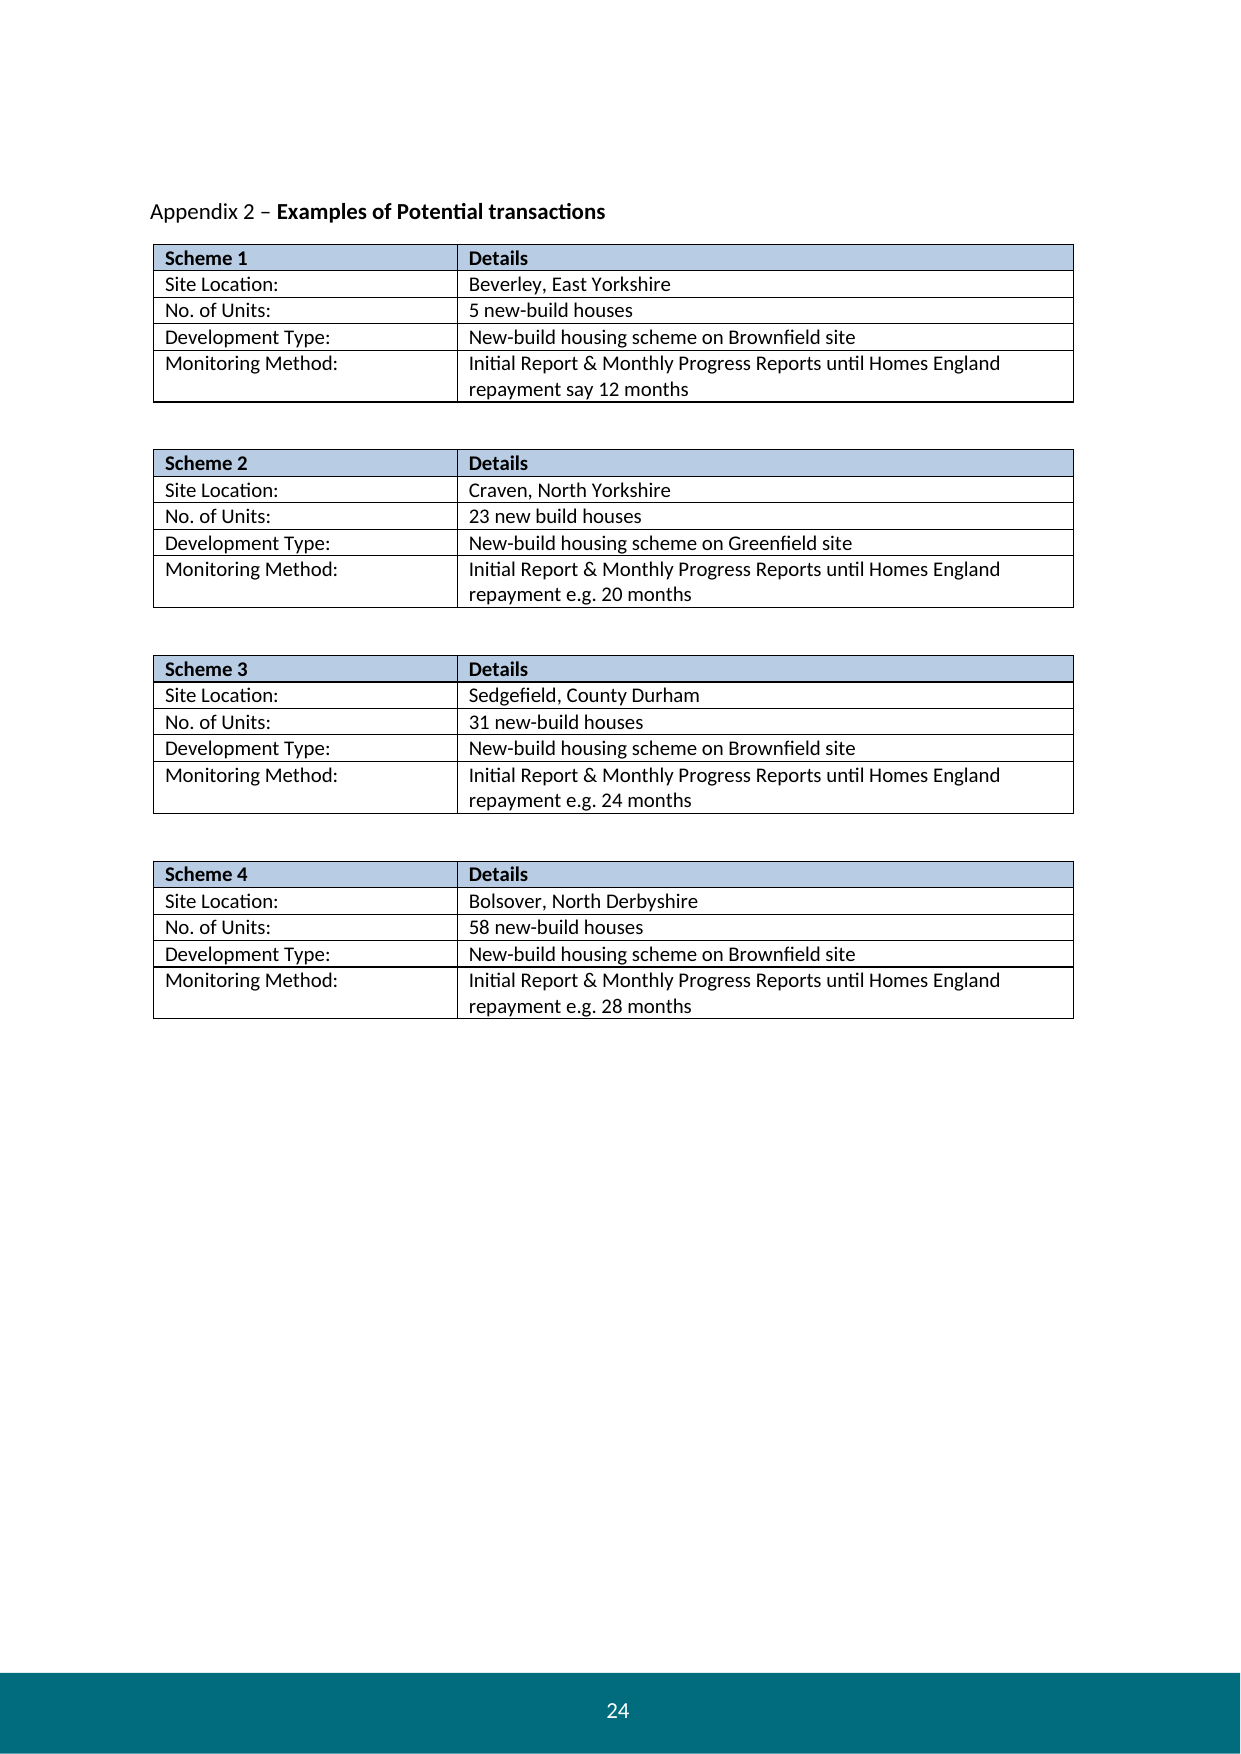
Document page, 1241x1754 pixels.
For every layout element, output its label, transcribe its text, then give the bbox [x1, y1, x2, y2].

table_header Scheme 2 [154, 450, 457, 476]
table_cell Sedgefield, County Durham [458, 683, 1073, 708]
table_cell Site Location: [154, 271, 457, 297]
table_cell Beverley, East Yorkshire [458, 271, 1073, 297]
table_cell Monitoring Method: [154, 556, 457, 607]
table_cell Monitoring Method: [154, 968, 457, 1018]
table_header Scheme 3 [154, 656, 457, 681]
table_cell Craven, North Yorkshire [458, 477, 1073, 502]
table_cell 23 new build houses [458, 503, 1073, 529]
table_header Details [458, 245, 1073, 270]
table_cell No. of Units: [154, 915, 457, 940]
table_cell Initial Report & Monthly Progress Reports until Homes England repayment e.g. 24 months [458, 762, 1073, 813]
table_cell New-build housing scheme on Greenfield site [458, 530, 1073, 555]
table_cell Initial Report & Monthly Progress Reports until Homes England repayment e.g. 20 months [458, 556, 1073, 607]
table_cell Development Type: [154, 941, 457, 966]
table_cell 58 new-build houses [458, 915, 1073, 940]
table_cell Site Location: [154, 477, 457, 502]
table_cell Initial Report & Monthly Progress Reports until Homes England repayment say 12 months [458, 351, 1073, 401]
table_cell No. of Units: [154, 503, 457, 529]
table_header Scheme 1 [154, 245, 457, 270]
table_cell No. of Units: [154, 298, 457, 323]
table_cell 5 new-build houses [458, 298, 1073, 323]
table_header Scheme 4 [154, 862, 457, 887]
table_header Details [458, 656, 1073, 681]
table_cell Development Type: [154, 735, 457, 761]
table_cell Monitoring Method: [154, 351, 457, 401]
table_header Details [458, 450, 1073, 476]
table_cell New-build housing scheme on Brownfield site [458, 735, 1073, 761]
table_cell Development Type: [154, 324, 457, 349]
table_cell 31 new-build houses [458, 709, 1073, 734]
table_cell Site Location: [154, 888, 457, 913]
table_cell New-build housing scheme on Brownfield site [458, 324, 1073, 349]
table_cell Bolsover, North Derbyshire [458, 888, 1073, 913]
table_cell Development Type: [154, 530, 457, 555]
table_cell No. of Units: [154, 709, 457, 734]
text Appendix 2 – Examples of Potential transactions [150, 197, 1090, 225]
table_header Details [458, 862, 1073, 887]
table_cell New-build housing scheme on Brownfield site [458, 941, 1073, 966]
table_cell Site Location: [154, 683, 457, 708]
table_cell Monitoring Method: [154, 762, 457, 813]
table_cell Initial Report & Monthly Progress Reports until Homes England repayment e.g. 28 months [458, 968, 1073, 1018]
